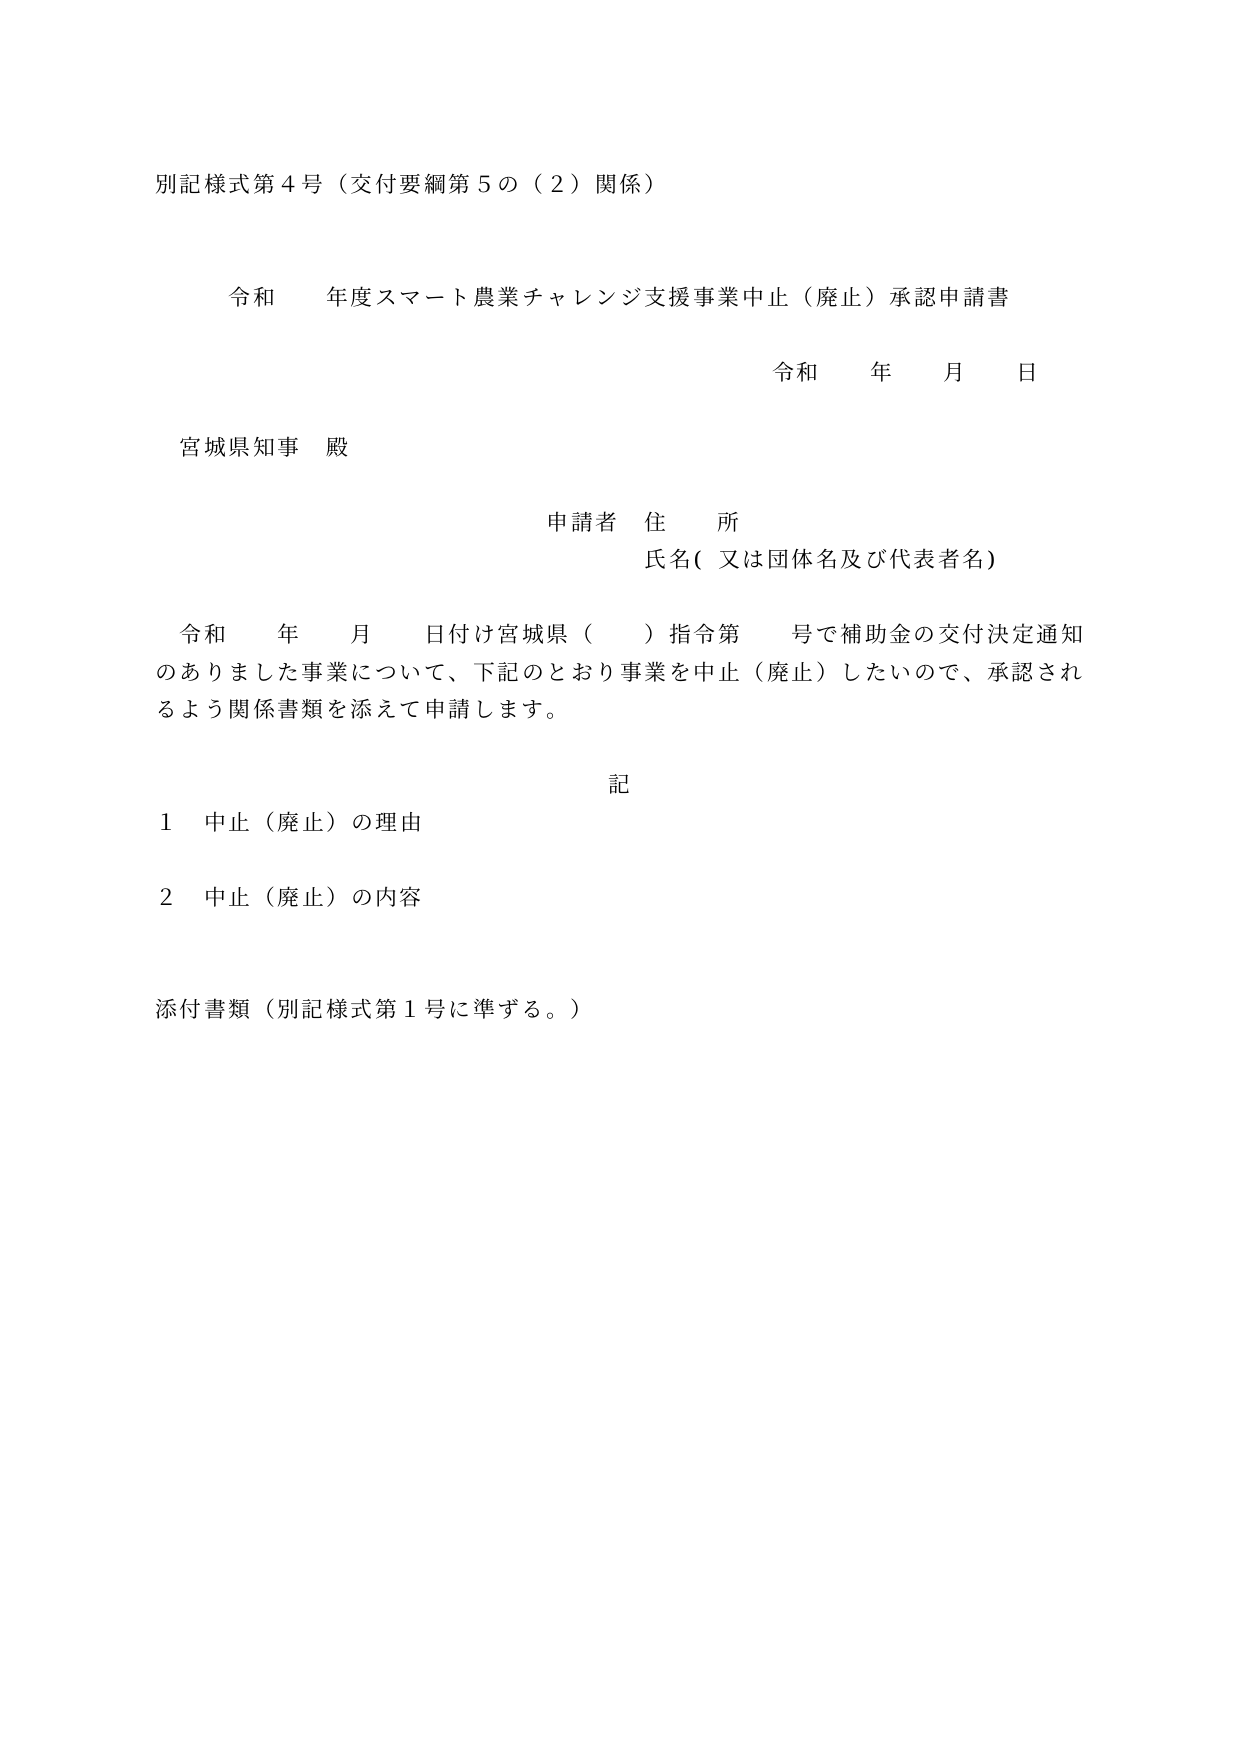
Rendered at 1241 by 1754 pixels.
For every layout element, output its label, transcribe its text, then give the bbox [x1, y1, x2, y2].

text 添付書類（別記様式第１号に準ずる。） [155, 989, 1085, 1027]
text 別記様式第４号（交付要綱第５の（２）関係） [155, 164, 1085, 202]
text 令和 年 月 日 [155, 352, 1041, 389]
text 令和 年 月 日付け宮城県（ ）指令第 号で補助金の交付決定通知のありました事業について、下記のとおり事業を中止（廃止）したいので、承認されるよう関係書類を添えて申請します。 [155, 614, 1085, 727]
text 記 [155, 764, 1085, 802]
text １ 中止（廃止）の理由 [155, 802, 1085, 839]
text 氏名(又は団体名及び代表者名) [155, 539, 1085, 577]
text 令和 年度スマート農業チャレンジ支援事業中止（廃止）承認申請書 [155, 277, 1085, 314]
text ２ 中止（廃止）の内容 [155, 877, 1085, 914]
text 宮城県知事 殿 [155, 427, 1085, 464]
text 申請者 住 所 [155, 502, 1085, 539]
